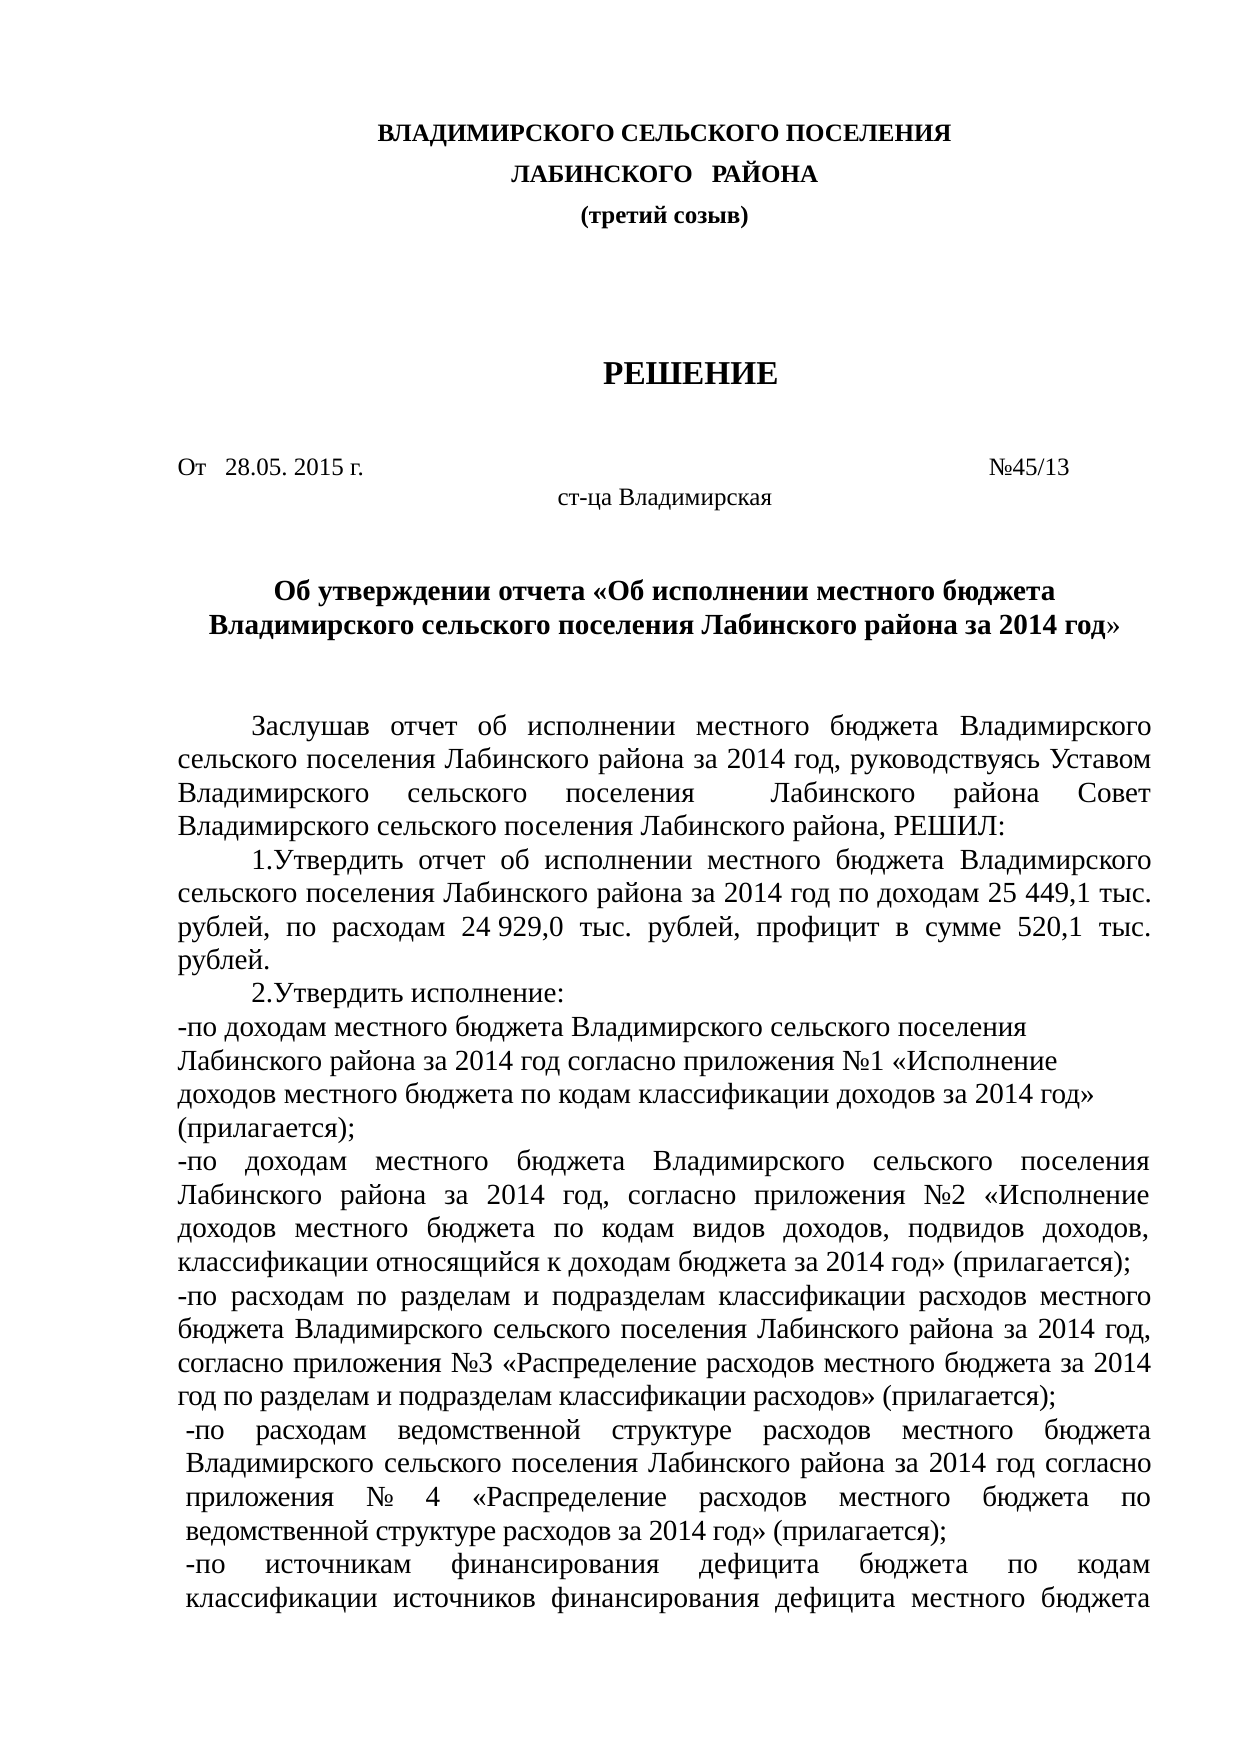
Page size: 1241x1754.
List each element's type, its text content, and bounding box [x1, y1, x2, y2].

text Заслушав отчет об исполнении местного бюджета Владимирского сельского поселения Лабинского района за 2014 год, руководствуясь Уставом Владимирского сельского поселения Лабинского района Совет Владимирского сельского поселения Лабинского района, РЕШИЛ: [177, 708, 1152, 842]
text 2.Утвердить исполнение: [177, 976, 1150, 1009]
text Об утверждении отчета «Об исполнении местного бюджета Владимирского сельского поселения Лабинского района за 2014 год» [177, 573, 1152, 641]
text -по расходам ведомственной структуре расходов местного бюджета Владимирского сельского поселения Лабинского района за 2014 год согласно приложения № 4 «Распределение расходов местного бюджета по ведомственной структуре расходов за 2014 год» (прилагается); [185, 1412, 1152, 1546]
text ВЛАДИМИРСКОГО СЕЛЬСКОГО ПОСЕЛЕНИЯ [177, 118, 1152, 147]
text -по доходам местного бюджета Владимирского сельского поселения Лабинского района за 2014 год согласно приложения №1 «Исполнение доходов местного бюджета по кодам классификации доходов за 2014 год» (прилагается); [177, 1009, 1150, 1144]
text -по доходам местного бюджета Владимирского сельского поселения Лабинского района за 2014 год, согласно приложения №2 «Исполнение доходов местного бюджета по кодам видов доходов, подвидов доходов, классификации относящийся к доходам бюджета за 2014 год» (прилагается); [177, 1144, 1150, 1278]
text ЛАБИНСКОГО РАЙОНА [177, 159, 1152, 188]
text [185, 1546, 1152, 1613]
text ст-ца Владимирская [177, 482, 1152, 511]
text От 28.05. 2015 г. №45/13 [177, 449, 1152, 482]
text -по расходам по разделам и подразделам классификации расходов местного бюджета Владимирского сельского поселения Лабинского района за 2014 год, согласно приложения №3 «Распределение расходов местного бюджета за 2014 год по разделам и подразделам классификации расходов» (прилагается); [177, 1278, 1152, 1412]
subtitle РЕШЕНИЕ [177, 353, 1152, 391]
text 1.Утвердить отчет об исполнении местного бюджета Владимирского сельского поселения Лабинского района за 2014 год по доходам 25 449,1 тыс. рублей, по расходам 24 929,0 тыс. рублей, профицит в сумме 520,1 тыс. рублей. [177, 842, 1152, 976]
text (третий созыв) [177, 201, 1152, 229]
